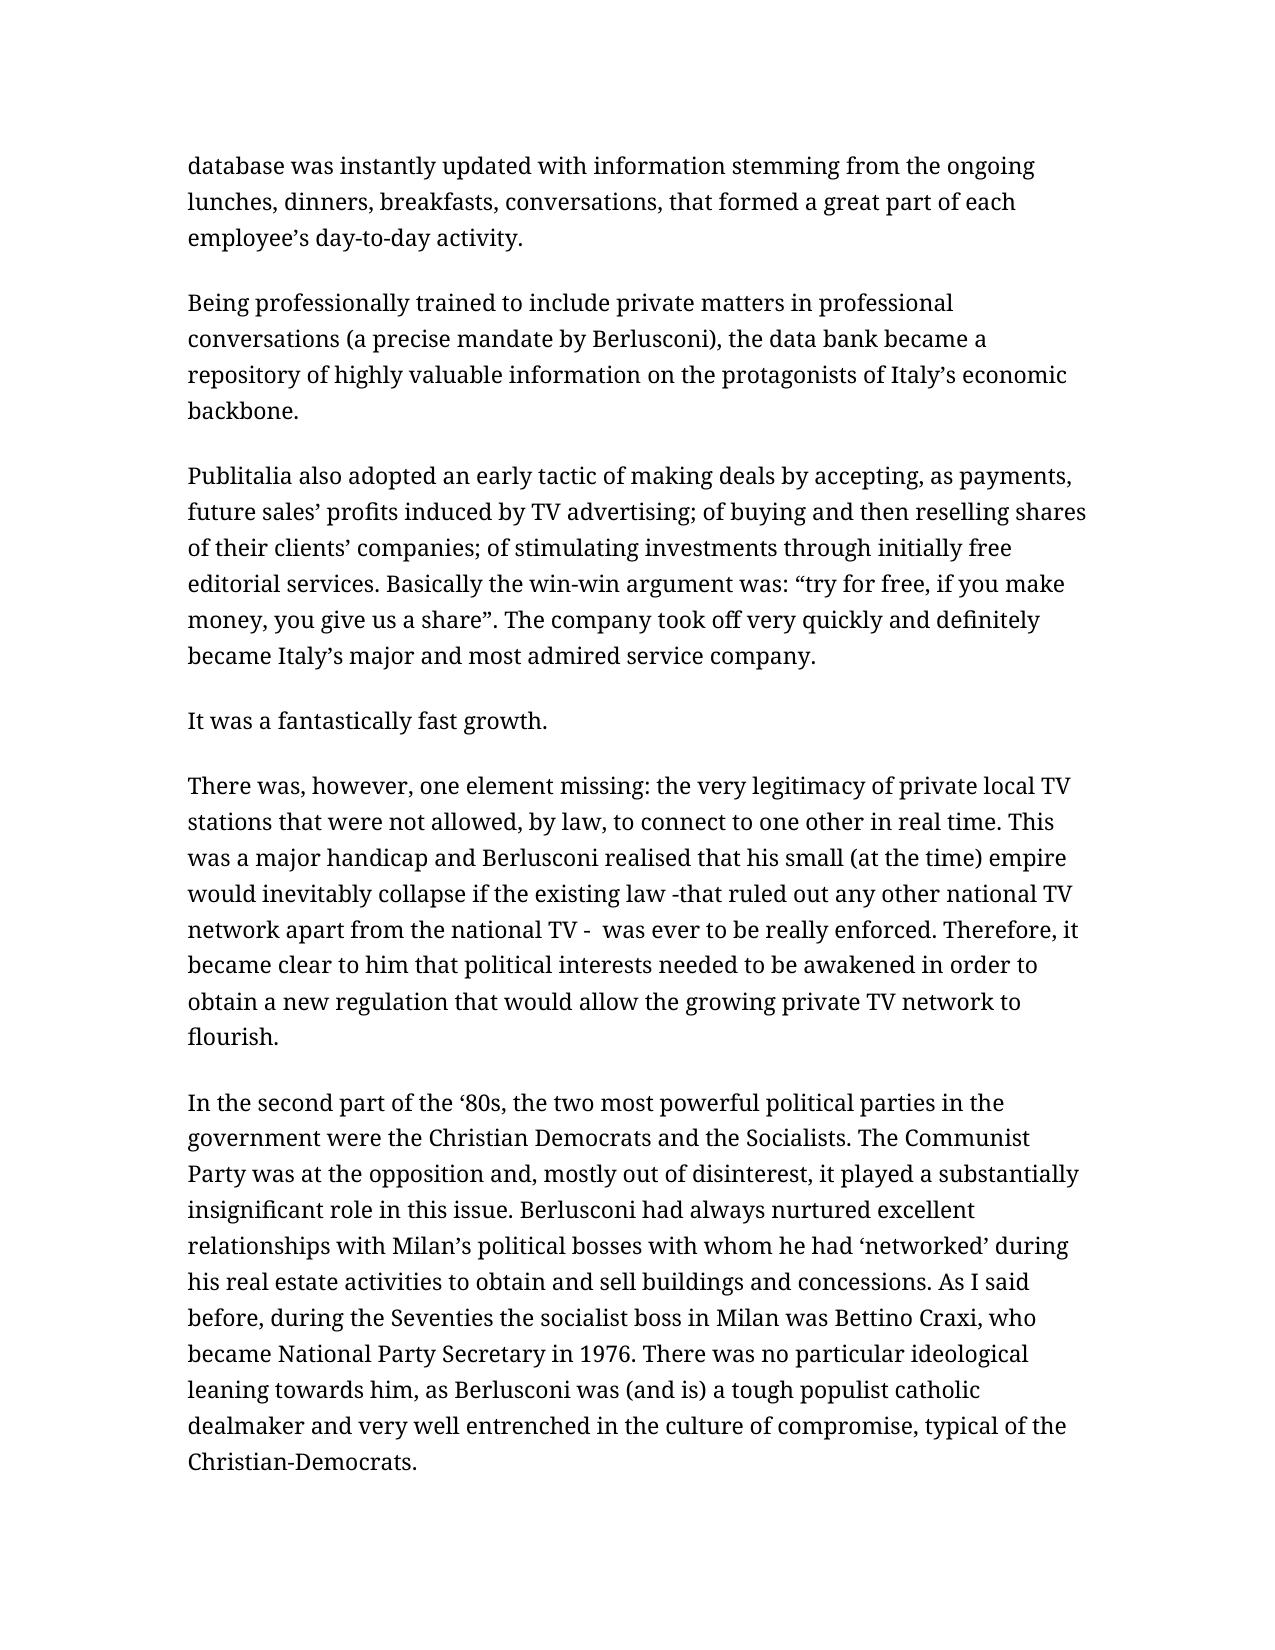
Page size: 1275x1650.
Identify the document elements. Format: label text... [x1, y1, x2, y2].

text In the second part of the ‘80s, the two most powerful political parties in the government were the Christian Democrats and the Socialists. The Communist Party was at the opposition and, mostly out of disinterest, it played a substantially insignificant role in this issue. Berlusconi had always nurtured excellent relationships with Milan’s political bosses with whom he had ‘networked’ during his real estate activities to obtain and sell buildings and concessions. As I said before, during the Seventies the socialist boss in Milan was Bettino Craxi, who became National Party Secretary in 1976. There was no particular ideological leaning towards him, as Berlusconi was (and is) a tough populist catholic dealmaker and very well entrenched in the culture of compromise, typical of the Christian-Democrats. [187, 1086, 1087, 1477]
text There was, however, one element missing: the very legitimacy of private local TV stations that were not allowed, by law, to connect to one other in real time. This was a major handicap and Berlusconi realised that his small (at the time) empire would inevitably collapse if the existing law -that ruled out any other national TV network apart from the national TV - was ever to be really enforced. Therefore, it became clear to him that political interests needed to be awakened in order to obtain a new regulation that would allow the growing private TV network to flourish. [187, 770, 1087, 1053]
text Publitalia also adopted an early tactic of making deals by accepting, as payments, future sales’ profits induced by TV advertising; of buying and then reselling shares of their clients’ companies; of stimulating investments through initially free editorial services. Basically the win-win argument was: “try for free, if you make money, you give us a share”. The company took off very quickly and definitely became Italy’s major and most admired service company. [187, 460, 1087, 671]
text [187, 150, 1087, 253]
text Being professionally trained to include private matters in professional conversations (a precise mandate by Berlusconi), the data bank became a repository of highly valuable information on the protagonists of Italy’s economic backbone. [187, 287, 1087, 426]
text It was a fantastically fast growth. [187, 705, 1087, 736]
